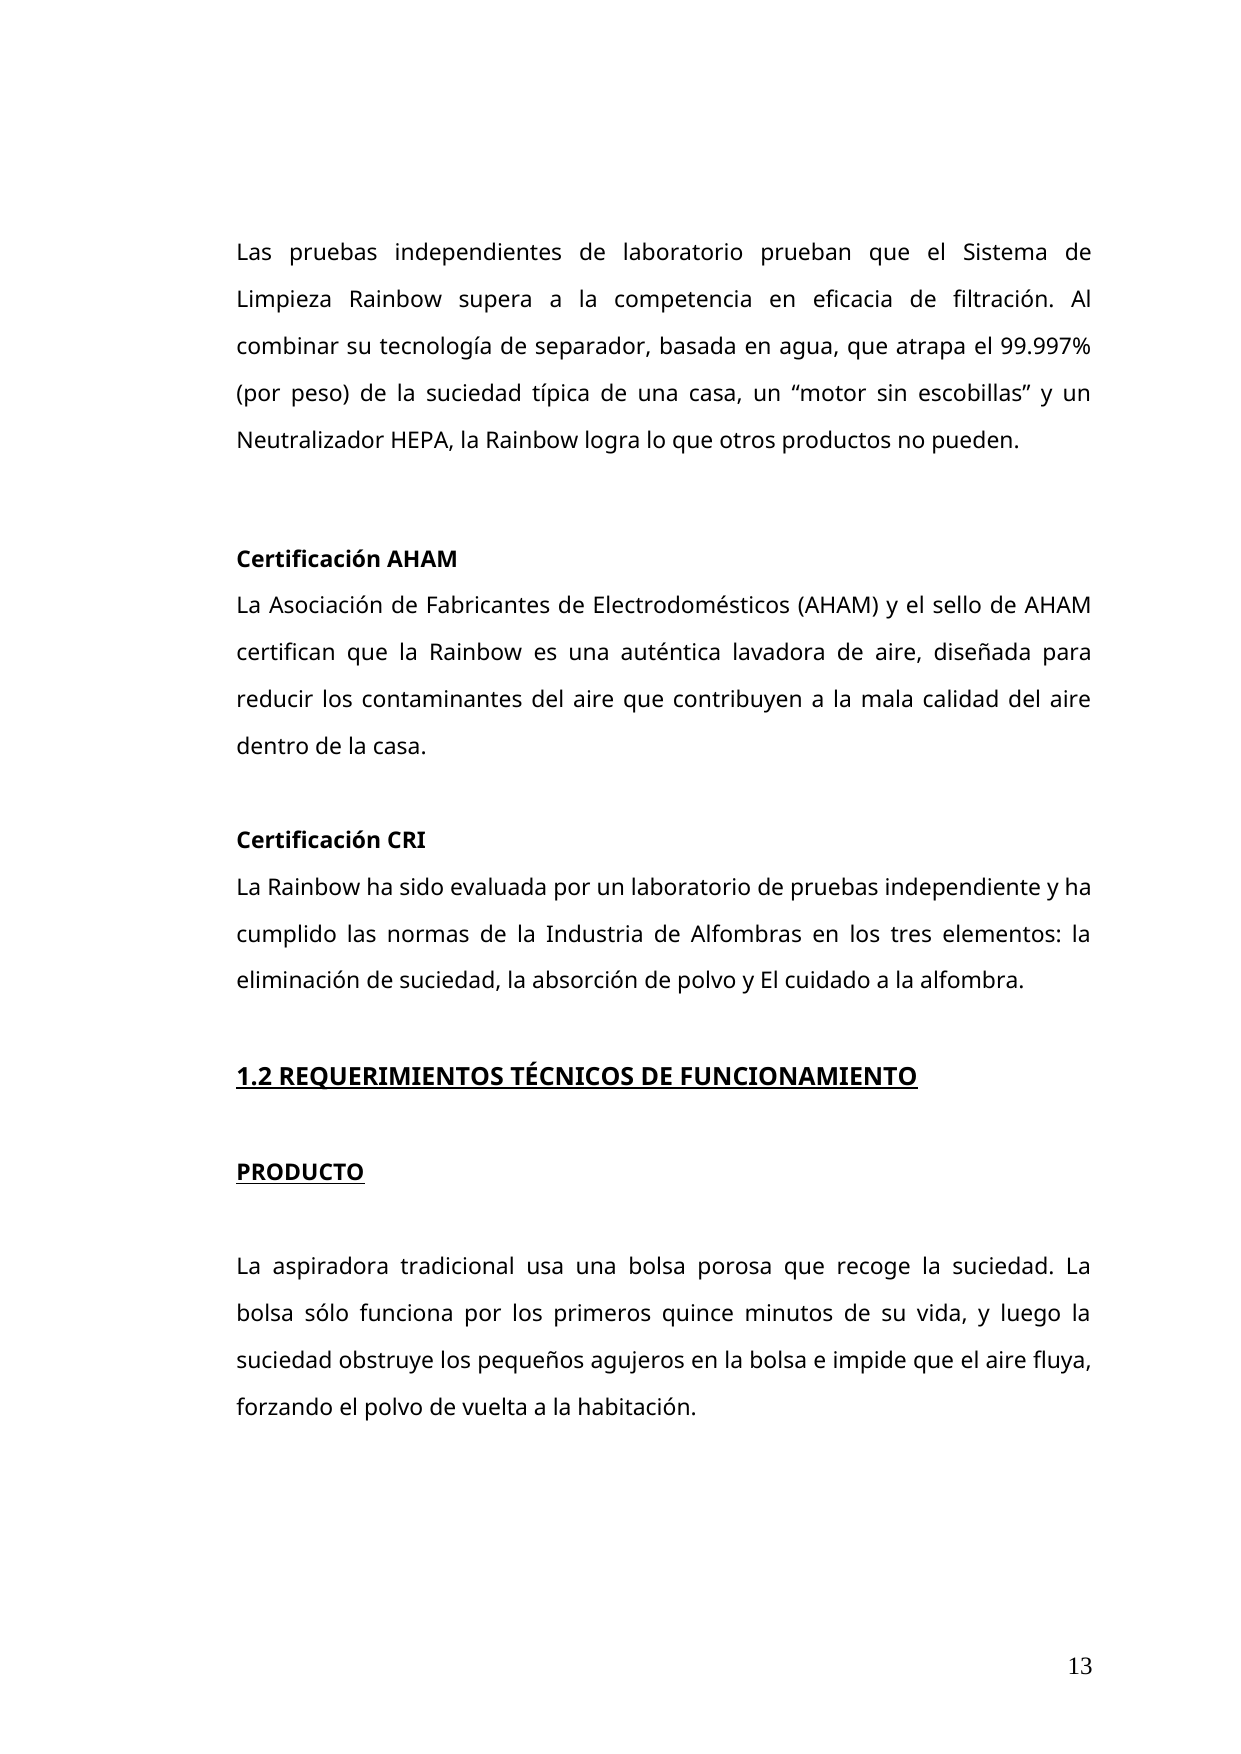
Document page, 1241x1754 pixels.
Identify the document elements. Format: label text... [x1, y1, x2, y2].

text 1.2 REQUERIMIENTOS TÉCNICOS DE FUNCIONAMIENTO [236, 1058, 1092, 1092]
text PRODUCTO [236, 1156, 1092, 1187]
text Certificación AHAM [236, 542, 1092, 574]
text Certificación CRI [236, 824, 1092, 855]
text La Asociación de Fabricantes de Electrodomésticos (AHAM) y el sello de AHAM certifican que la Rainbow es una auténtica lavadora de aire, diseñada para reducir los contaminantes del aire que contribuyen a la mala calidad del aire dentro de la casa. [236, 589, 1092, 761]
text La aspiradora tradicional usa una bolsa porosa que recoge la suciedad. La bolsa sólo funciona por los primeros quince minutos de su vida, y luego la suciedad obstruye los pequeños agujeros en la bolsa e impide que el aire fluya, forzando el polvo de vuelta a la habitación. [236, 1250, 1092, 1422]
text Las pruebas independientes de laboratorio prueban que el Sistema de Limpieza Rainbow supera a la competencia en eficacia de filtración. Al combinar su tecnología de separador, basada en agua, que atrapa el 99.997% (por peso) de la suciedad típica de una casa, un “motor sin escobillas” y un Neutralizador HEPA, la Rainbow logra lo que otros productos no pueden. [236, 236, 1092, 455]
text La Rainbow ha sido evaluada por un laboratorio de pruebas independiente y ha cumplido las normas de la Industria de Alfombras en los tres elementos: la eliminación de suciedad, la absorción de polvo y El cuidado a la alfombra. [236, 871, 1092, 996]
